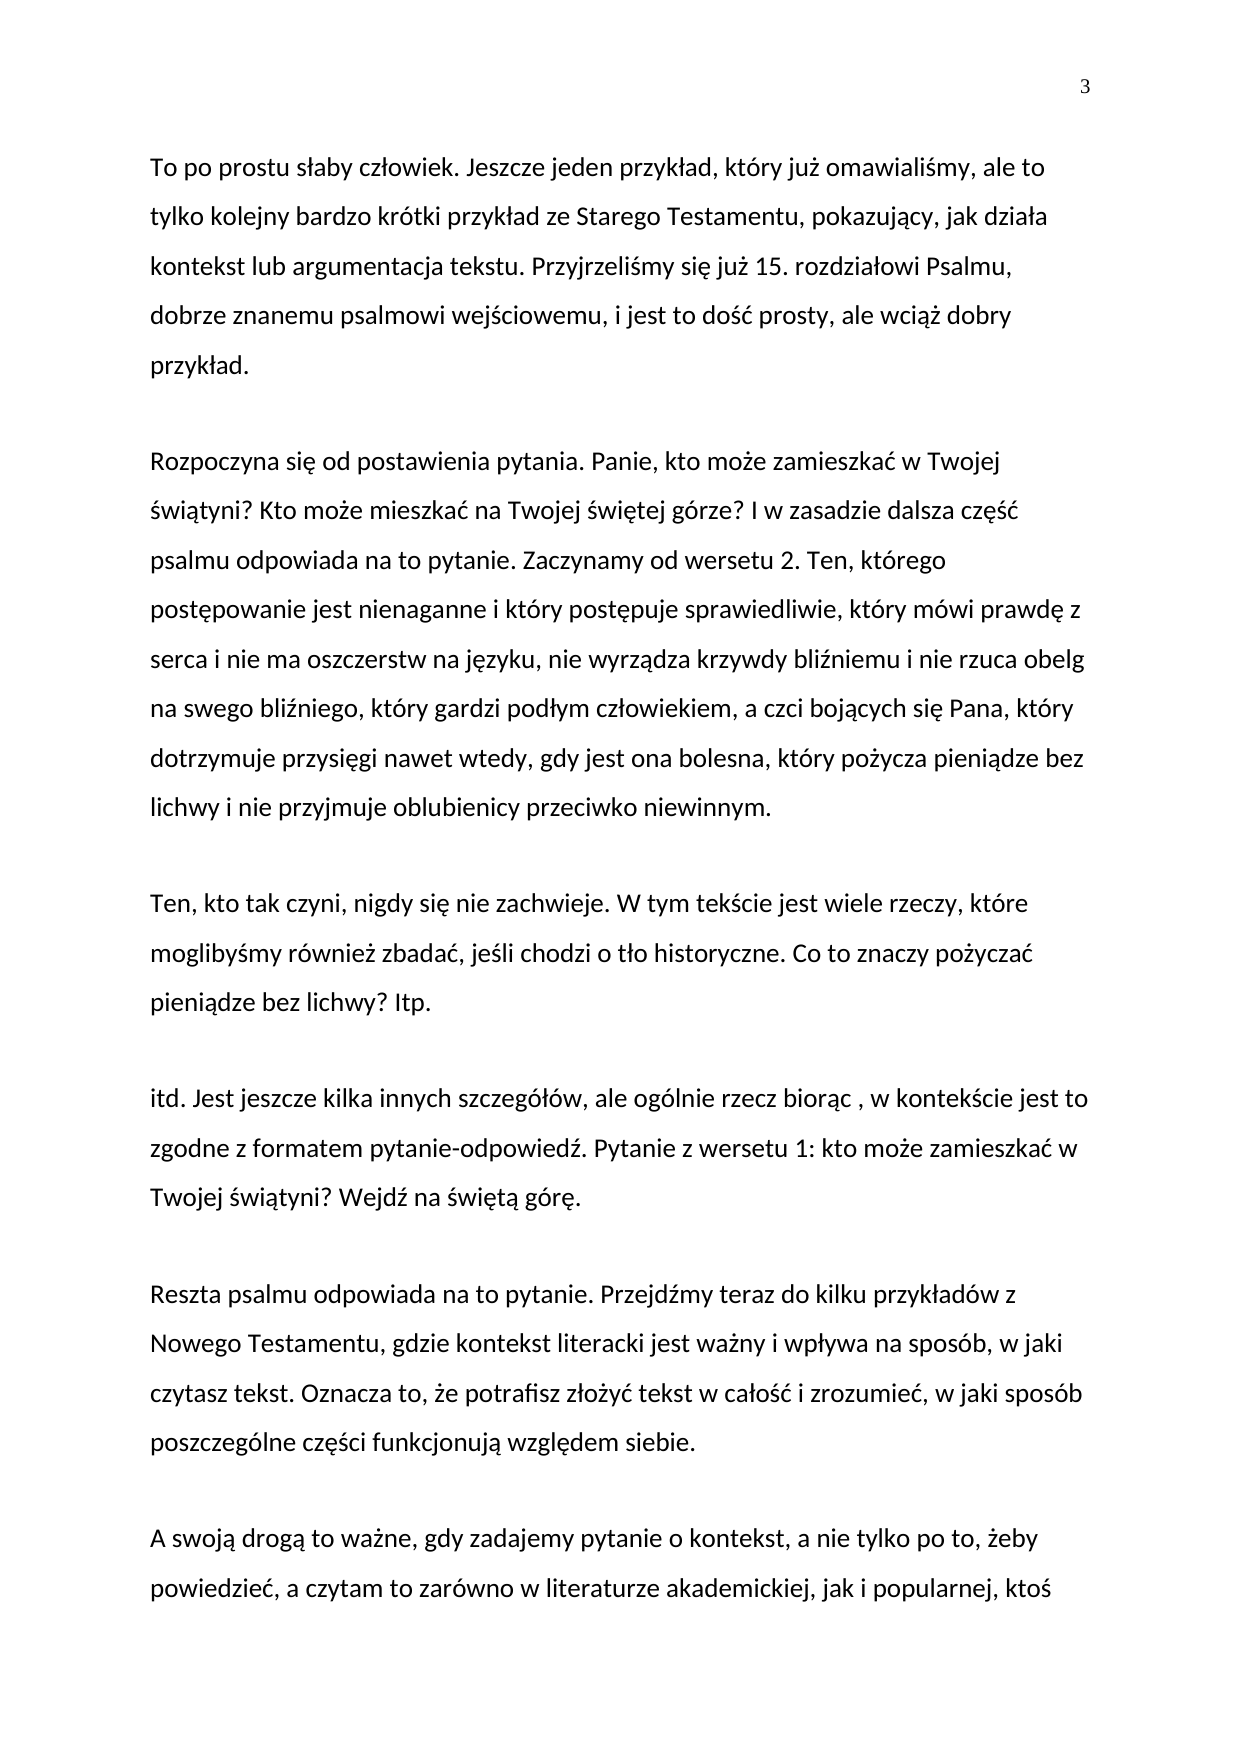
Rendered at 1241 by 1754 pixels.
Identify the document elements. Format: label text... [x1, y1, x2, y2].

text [150, 1521, 1090, 1604]
text Reszta psalmu odpowiada na to pytanie. Przejdźmy teraz do kilku przykładów z Nowego Testamentu, gdzie kontekst literacki jest ważny i wpływa na sposób, w jaki czytasz tekst. Oznacza to, że potrafisz złożyć tekst w całość i zrozumieć, w jaki sposób poszczególne części funkcjonują względem siebie. [150, 1277, 1090, 1458]
text Rozpoczyna się od postawienia pytania. Panie, kto może zamieszkać w Twojej świątyni? Kto może mieszkać na Twojej świętej górze? I w zasadzie dalsza część psalmu odpowiada na to pytanie. Zaczynamy od wersetu 2. Ten, którego postępowanie jest nienaganne i który postępuje sprawiedliwie, który mówi prawdę z serca i nie ma oszczerstw na języku, nie wyrządza krzywdy bliźniemu i nie rzuca obelg na swego bliźniego, który gardzi podłym człowiekiem, a czci bojących się Pana, który dotrzymuje przysięgi nawet wtedy, gdy jest ona bolesna, który pożycza pieniądze bez lichwy i nie przyjmuje oblubienicy przeciwko niewinnym. [150, 444, 1090, 823]
text To po prostu słaby człowiek. Jeszcze jeden przykład, który już omawialiśmy, ale to tylko kolejny bardzo krótki przykład ze Starego Testamentu, pokazujący, jak działa kontekst lub argumentacja tekstu. Przyjrzeliśmy się już 15. rozdziałowi Psalmu, dobrze znanemu psalmowi wejściowemu, i jest to dość prosty, ale wciąż dobry przykład. [150, 150, 1090, 381]
text Ten, kto tak czyni, nigdy się nie zachwieje. W tym tekście jest wiele rzeczy, które moglibyśmy również zbadać, jeśli chodzi o tło historyczne. Co to znaczy pożyczać pieniądze bez lichwy? Itp. [150, 887, 1090, 1018]
text itd. Jest jeszcze kilka innych szczegółów, ale ogólnie rzecz biorąc , w kontekście jest to zgodne z formatem pytanie-odpowiedź. Pytanie z wersetu 1: kto może zamieszkać w Twojej świątyni? Wejdź na świętą górę. [150, 1082, 1090, 1214]
